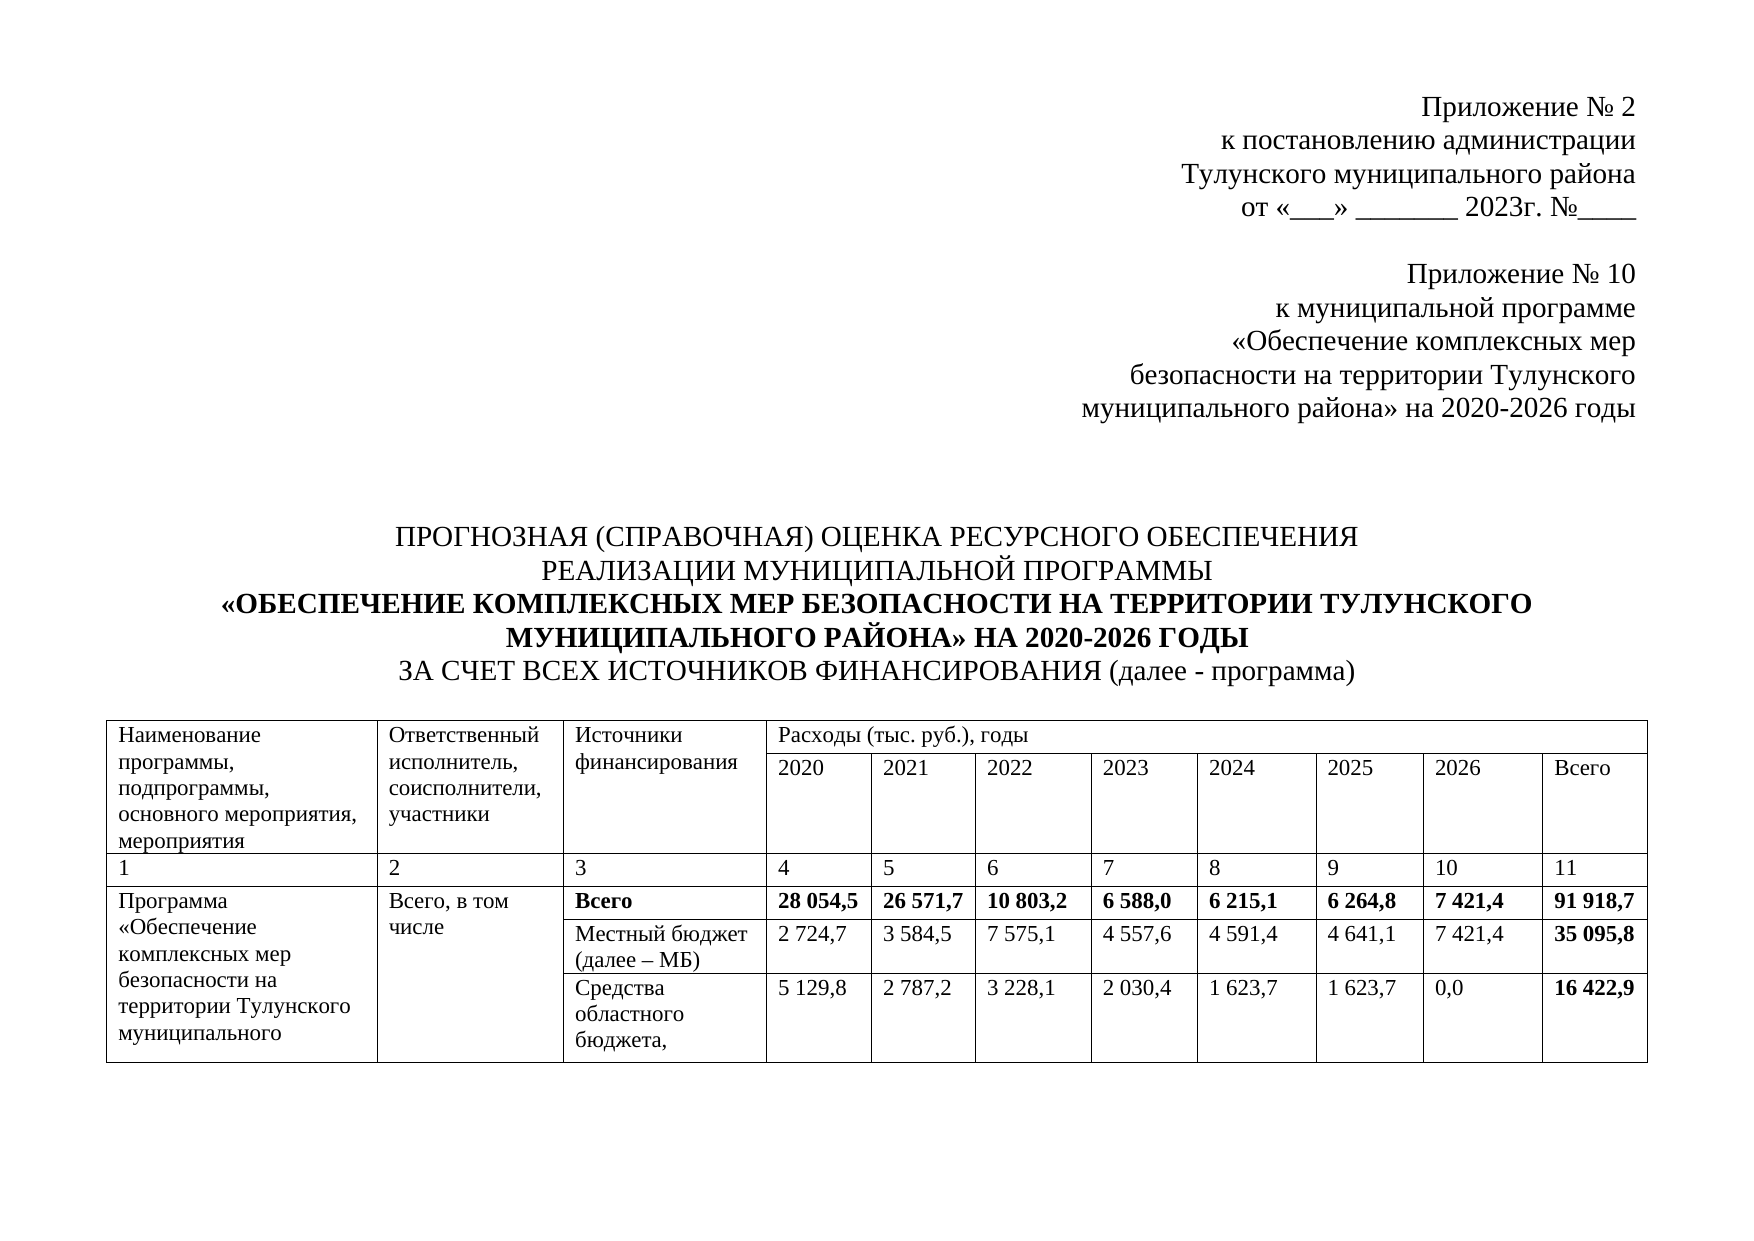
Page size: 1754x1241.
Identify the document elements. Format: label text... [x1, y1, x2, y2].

text муниципального района» на 2020-2026 годы [118, 391, 1636, 486]
text безопасности на территории Тулунского [118, 357, 1636, 391]
table_cell 1 623,7 [1317, 974, 1423, 1062]
text РЕАЛИЗАЦИИ МУНИЦИПАЛЬНОЙ ПРОГРАММЫ [118, 553, 1636, 586]
table_header Расходы (тыс. руб.), годы [767, 721, 1647, 753]
table_cell 2026 [1424, 754, 1542, 853]
table_cell 2024 [1198, 754, 1316, 853]
table_cell 91 918,7 [1543, 887, 1647, 919]
text Тулунского муниципального района [118, 156, 1636, 189]
table_cell 2 [378, 854, 563, 886]
table_cell 10 [1424, 854, 1542, 886]
table_cell 2021 [872, 754, 975, 853]
table_cell 1 [107, 854, 377, 886]
table_header Источники финансирования [564, 721, 766, 853]
table_cell 3 [564, 854, 766, 886]
table_cell Местный бюджет (далее – МБ) [564, 920, 766, 973]
text «ОБЕСПЕЧЕНИЕ КОМПЛЕКСНЫХ МЕР БЕЗОПАСНОСТИ НА ТЕРРИТОРИИ ТУЛУНСКОГО МУНИЦИПАЛЬНОГО РАЙОНА» на 2020-2026 годы ЗА СЧЕТ ВСЕХ ИСТОЧНИКОВ ФИНАНСИРОВАНИЯ (далее - программа) [118, 586, 1636, 687]
table_cell Всего, в том числе [378, 887, 563, 1062]
table_cell 1 623,7 [1198, 974, 1316, 1062]
text к муниципальной программе [118, 290, 1636, 323]
table_cell 2023 [1092, 754, 1197, 853]
table_cell 6 [976, 854, 1091, 886]
table_cell 2 724,7 [767, 920, 871, 973]
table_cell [564, 974, 766, 1062]
text «Обеспечение комплексных мер [118, 323, 1636, 357]
table_cell 2025 [1317, 754, 1423, 853]
table_cell 2022 [976, 754, 1091, 853]
table_cell 0,0 [1424, 974, 1542, 1062]
table_cell 4 [767, 854, 871, 886]
table_header Ответственный исполнитель, соисполнители, участники [378, 721, 563, 853]
table_cell Всего [564, 887, 766, 919]
table_cell 8 [1198, 854, 1316, 886]
table_cell 6 215,1 [1198, 887, 1316, 919]
table_cell 4 641,1 [1317, 920, 1423, 973]
table_cell Всего [1543, 754, 1647, 853]
table_cell 26 571,7 [872, 887, 975, 919]
text Приложение № 2 [118, 89, 1636, 122]
table_cell 7 [1092, 854, 1197, 886]
table_header Наименование программы, подпрограммы, основного мероприятия, мероприятия [107, 721, 377, 853]
table_cell 10 803,2 [976, 887, 1091, 919]
table_cell 3 584,5 [872, 920, 975, 973]
table_cell 11 [1543, 854, 1647, 886]
table_cell 7 421,4 [1424, 887, 1542, 919]
text ПРОГНОЗНАЯ (СПРАВОЧНАЯ) ОЦЕНКА РЕСУРСНОГО ОБЕСПЕЧЕНИЯ [118, 519, 1636, 553]
table_cell 9 [1317, 854, 1423, 886]
table_cell 28 054,5 [767, 887, 871, 919]
table_cell 7 421,4 [1424, 920, 1542, 973]
text от «___» _______ 2023г. №____ [118, 189, 1636, 223]
table_cell 3 228,1 [976, 974, 1091, 1062]
table_cell 2 030,4 [1092, 974, 1197, 1062]
table_cell 4 591,4 [1198, 920, 1316, 973]
table_cell 2 787,2 [872, 974, 975, 1062]
table_cell 7 575,1 [976, 920, 1091, 973]
table_cell 35 095,8 [1543, 920, 1647, 973]
table_cell 6 588,0 [1092, 887, 1197, 919]
table_cell 5 [872, 854, 975, 886]
table_cell 4 557,6 [1092, 920, 1197, 973]
table_cell 16 422,9 [1543, 974, 1647, 1062]
text Приложение № 10 [118, 256, 1636, 290]
table_cell Программа «Обеспечение комплексных мер безопасности на территории Тулунского муниципального района» на 2020-2026 годы [107, 887, 377, 1062]
table_cell 6 264,8 [1317, 887, 1423, 919]
table_cell 2020 [767, 754, 871, 853]
table_cell 5 129,8 [767, 974, 871, 1062]
text к постановлению администрации [118, 122, 1636, 156]
